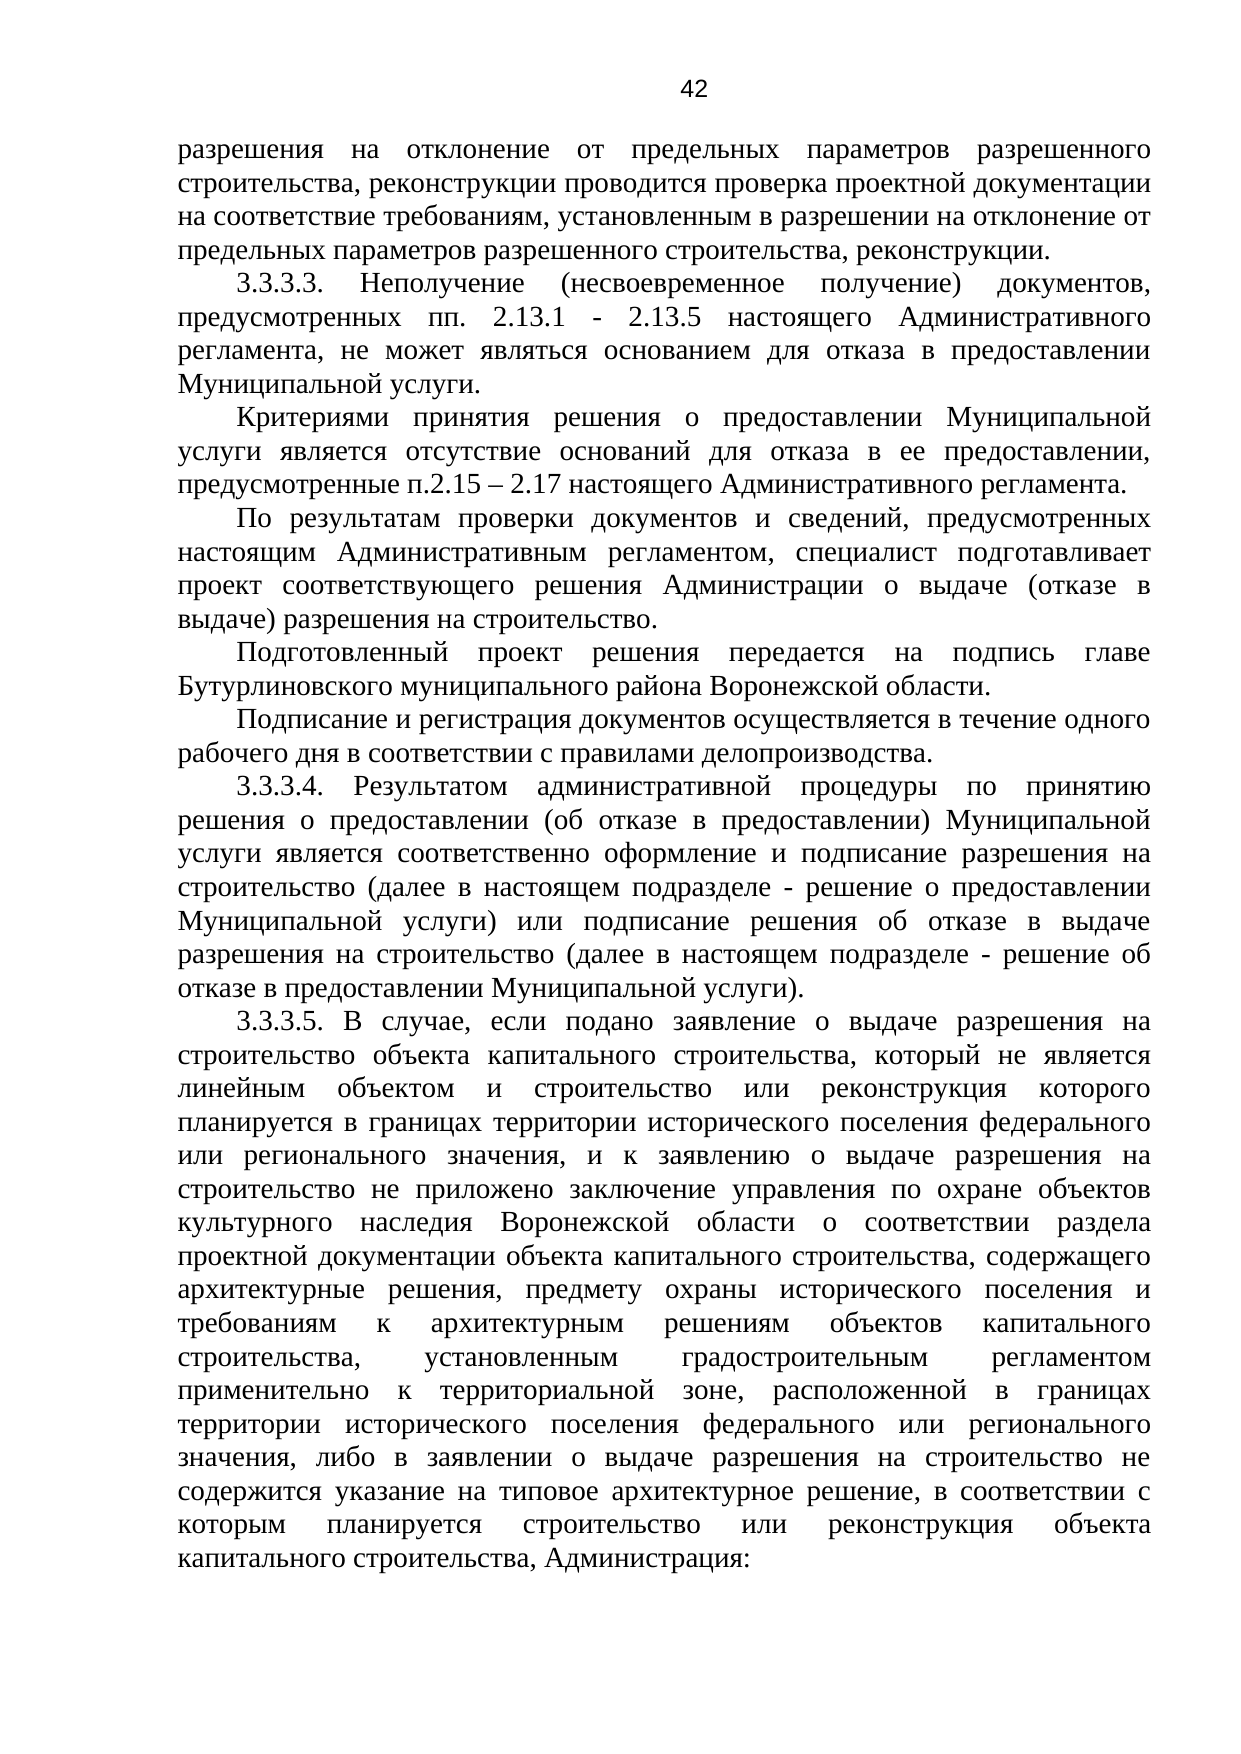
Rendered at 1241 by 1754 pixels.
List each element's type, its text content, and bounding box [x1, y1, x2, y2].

text 3.3.3.3. Неполучение (несвоевременное получение) документов, предусмотренных пп. 2.13.1 - 2.13.5 настоящего Административного регламента, не может являться основанием для отказа в предоставлении Муниципальной услуги. [177, 265, 1152, 399]
text 3.3.3.5. В случае, если подано заявление о выдаче разрешения на строительство объекта капитального строительства, который не является линейным объектом и строительство или реконструкция которого планируется в границах территории исторического поселения федерального или регионального значения, и к заявлению о выдаче разрешения на строительство не приложено заключение управления по охране объектов культурного наследия Воронежской области о соответствии раздела проектной документации объекта капитального строительства, содержащего архитектурные решения, предмету охраны исторического поселения и требованиям к архитектурным решениям объектов капитального строительства, установленным градостроительным регламентом применительно к территориальной зоне, расположенной в границах территории исторического поселения федерального или регионального значения, либо в заявлении о выдаче разрешения на строительство не содержится указание на типовое архитектурное решение, в соответствии с которым планируется строительство или реконструкция объекта капитального строительства, Администрация: [177, 1003, 1152, 1573]
text Критериями принятия решения о предоставлении Муниципальной услуги является отсутствие оснований для отказа в ее предоставлении, предусмотренные п.2.15 – 2.17 настоящего Административного регламента. [177, 399, 1152, 500]
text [177, 131, 1152, 265]
text Подготовленный проект решения передается на подпись главе Бутурлиновского муниципального района Воронежской области. [177, 634, 1152, 701]
text Подписание и регистрация документов осуществляется в течение одного рабочего дня в соответствии с правилами делопроизводства. [177, 701, 1152, 768]
text По результатам проверки документов и сведений, предусмотренных настоящим Административным регламентом, специалист подготавливает проект соответствующего решения Администрации о выдаче (отказе в выдаче) разрешения на строительство. [177, 500, 1152, 634]
text 3.3.3.4. Результатом административной процедуры по принятию решения о предоставлении (об отказе в предоставлении) Муниципальной услуги является соответственно оформление и подписание разрешения на строительство (далее в настоящем подразделе - решение о предоставлении Муниципальной услуги) или подписание решения об отказе в выдаче разрешения на строительство (далее в настоящем подразделе - решение об отказе в предоставлении Муниципальной услуги). [177, 768, 1152, 1003]
